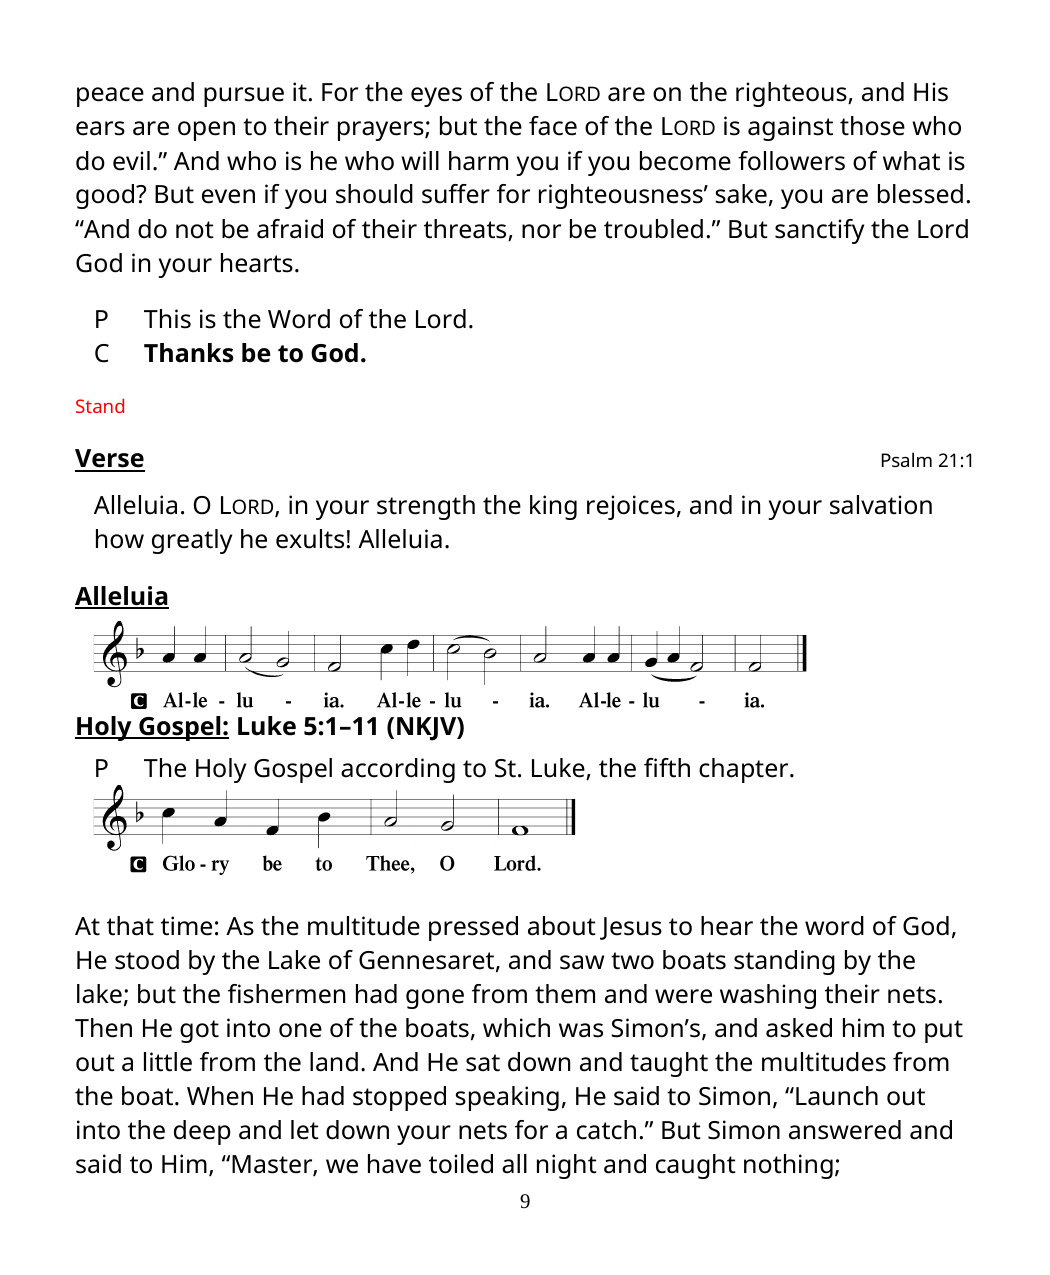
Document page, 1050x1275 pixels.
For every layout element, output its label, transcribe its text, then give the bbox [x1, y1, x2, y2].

text P This is the Word of the Lord. [94, 302, 975, 336]
text C Thanks be to God. [94, 336, 975, 370]
text Verse Psalm 21:1 [75, 441, 975, 475]
text Alleluia. O Lord, in your strength the king rejoices, and in your salvation how greatly he exults! Alleluia. [94, 488, 975, 556]
text Alleluia [75, 578, 975, 613]
text Holy Gospel: Luke 5:1–11 (NKJV) [75, 708, 975, 742]
text P The Holy Gospel according to St. Luke, the fifth chapter. [94, 751, 975, 785]
picture [93, 621, 807, 709]
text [75, 908, 975, 1181]
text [75, 75, 975, 279]
text Stand [75, 393, 975, 418]
picture [93, 785, 575, 875]
